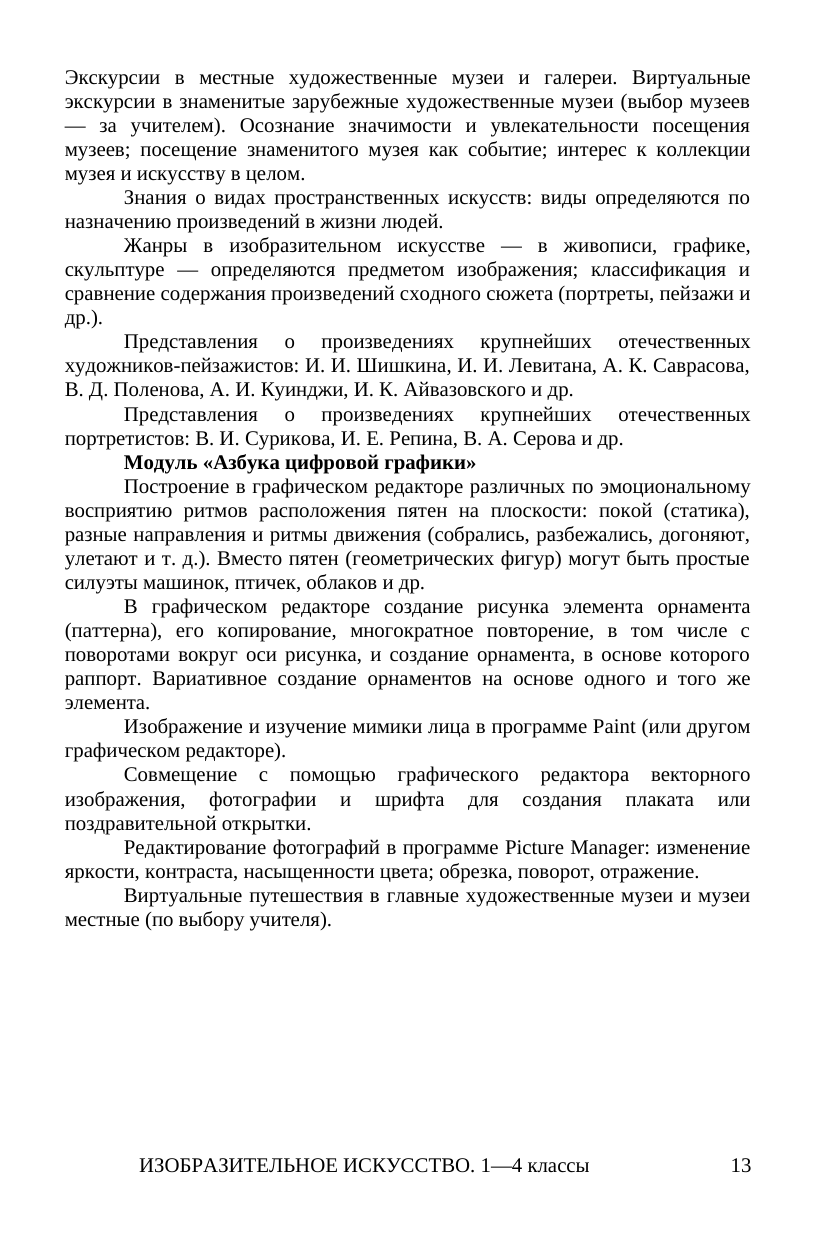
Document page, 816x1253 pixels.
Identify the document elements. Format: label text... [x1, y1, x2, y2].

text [64, 64, 751, 185]
text Совмещение с помощью графического редактора векторного изображения, фотографии и шрифта для создания плаката или поздравительной открытки. [64, 762, 751, 834]
text Изображение и изучение мимики лица в программе Paint (или другом графическом редакторе). [64, 714, 751, 762]
text Представления о произведениях крупнейших отечественных портретистов: В. И. Сурикова, И. Е. Репина, В. А. Серова и др. [64, 401, 751, 449]
text Жанры в изобразительном искусстве — в живописи, графике, скульптуре — определяются предметом изображения; классификация и сравнение содержания произведений сходного сюжета (портреты, пейзажи и др.). [64, 233, 751, 329]
text Знания о видах пространственных искусств: виды определяются по назначению произведений в жизни людей. [64, 185, 751, 233]
text В графическом редакторе создание рисунка элемента орнамента (паттерна), его копирование, многократное повторение, в том числе с поворотами вокруг оси рисунка, и создание орнамента, в основе которого раппорт. Вариативное создание орнаментов на основе одного и того же элемента. [64, 594, 751, 714]
text Виртуальные путешествия в главные художественные музеи и музеи местные (по выбору учителя). [64, 883, 751, 931]
text Представления о произведениях крупнейших отечественных художников-пейзажистов: И. И. Шишкина, И. И. Левитана, А. К. Саврасова, В. Д. Поленова, А. И. Куинджи, И. К. Айвазовского и др. [64, 329, 751, 401]
text Модуль «Азбука цифровой графики» [64, 449, 751, 474]
text Построение в графическом редакторе различных по эмоциональному восприятию ритмов расположения пятен на плоскости: покой (статика), разные направления и ритмы движения (собрались, разбежались, догоняют, улетают и т. д.). Вместо пятен (геометрических фигур) могут быть простые силуэты машинок, птичек, облаков и др. [64, 474, 751, 594]
text Редактирование фотографий в программе Picture Manager: изменение яркости, контраста, насыщенности цвета; обрезка, поворот, отражение. [64, 834, 751, 883]
